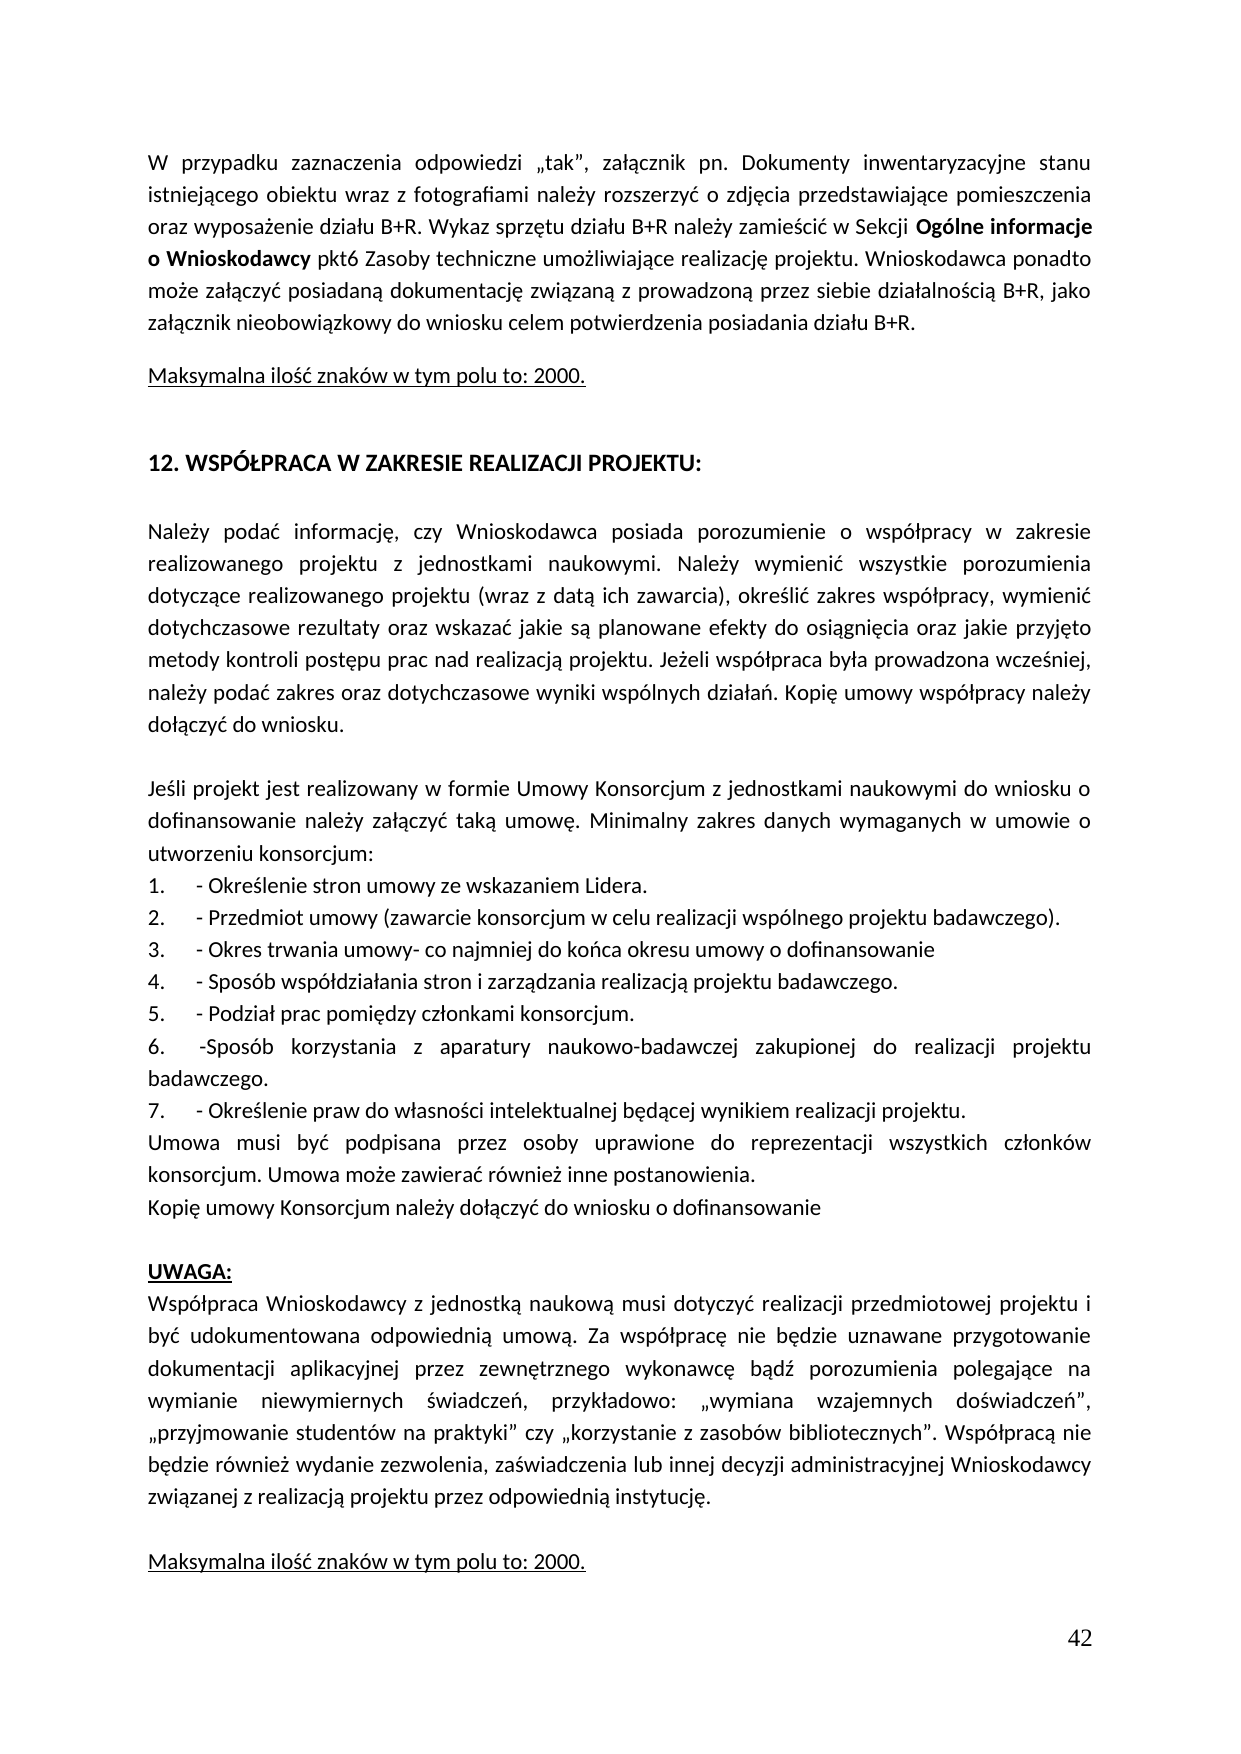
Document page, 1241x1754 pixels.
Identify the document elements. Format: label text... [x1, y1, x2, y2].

text Umowa musi być podpisana przez osoby uprawione do reprezentacji wszystkich członków konsorcjum. Umowa może zawierać również inne postanowienia. [148, 1128, 1093, 1188]
text Maksymalna ilość znaków w tym polu to: 2000. [148, 1547, 1093, 1575]
text Maksymalna ilość znaków w tym polu to: 2000. [148, 362, 1093, 389]
text Współpraca Wnioskodawcy z jednostką naukową musi dotyczyć realizacji przedmiotowej projektu i być udokumentowana odpowiednią umową. Za współpracę nie będzie uznawane przygotowanie dokumentacji aplikacyjnej przez zewnętrznego wykonawcę bądź porozumienia polegające na wymianie niewymiernych świadczeń, przykładowo: „wymiana wzajemnych doświadczeń”, „przyjmowanie studentów na praktyki” czy „korzystanie z zasobów bibliotecznych”. Współpracą nie będzie również wydanie zezwolenia, zaświadczenia lub innej decyzji administracyjnej Wnioskodawcy związanej z realizacją projektu przez odpowiednią instytucję. [148, 1289, 1093, 1510]
text 7. - Określenie praw do własności intelektualnej będącej wynikiem realizacji projektu. [148, 1096, 1093, 1124]
text Jeśli projekt jest realizowany w formie Umowy Konsorcjum z jednostkami naukowymi do wniosku o dofinansowanie należy załączyć taką umowę. Minimalny zakres danych wymaganych w umowie o utworzeniu konsorcjum: [148, 774, 1093, 867]
text 5. - Podział prac pomiędzy członkami konsorcjum. [148, 999, 1093, 1028]
text Kopię umowy Konsorcjum należy dołączyć do wniosku o dofinansowanie [148, 1193, 1093, 1221]
text 4. - Sposób współdziałania stron i zarządzania realizacją projektu badawczego. [148, 967, 1093, 995]
text 2. - Przedmiot umowy (zawarcie konsorcjum w celu realizacji wspólnego projektu badawczego). [148, 903, 1093, 931]
text 3. - Okres trwania umowy- co najmniej do końca okresu umowy o dofinansowanie [148, 935, 1093, 963]
text Należy podać informację, czy Wnioskodawca posiada porozumienie o współpracy w zakresie realizowanego projektu z jednostkami naukowymi. Należy wymienić wszystkie porozumienia dotyczące realizowanego projektu (wraz z datą ich zawarcia), określić zakres współpracy, wymienić dotychczasowe rezultaty oraz wskazać jakie są planowane efekty do osiągnięcia oraz jakie przyjęto metody kontroli postępu prac nad realizacją projektu. Jeżeli współpraca była prowadzona wcześniej, należy podać zakres oraz dotychczasowe wyniki wspólnych działań. Kopię umowy współpracy należy dołączyć do wniosku. [148, 517, 1093, 738]
text UWAGA: [148, 1257, 1093, 1285]
text W przypadku zaznaczenia odpowiedzi „tak”, załącznik pn. Dokumenty inwentaryzacyjne stanu istniejącego obiektu wraz z fotografiami należy rozszerzyć o zdjęcia przedstawiające pomieszczenia oraz wyposażenie działu B+R. Wykaz sprzętu działu B+R należy zamieścić w Sekcji Ogólne informacje o Wnioskodawcy pkt6 Zasoby techniczne umożliwiające realizację projektu. Wnioskodawca ponadto może załączyć posiadaną dokumentację związaną z prowadzoną przez siebie działalnością B+R, jako załącznik nieobowiązkowy do wniosku celem potwierdzenia posiadania działu B+R. [148, 148, 1093, 337]
list WSPÓŁPRACA W ZAKRESIE REALIZACJI PROJEKTU: [148, 447, 1093, 477]
text 1. - Określenie stron umowy ze wskazaniem Lidera. [148, 871, 1093, 899]
text 6. -Sposób korzystania z aparatury naukowo-badawczej zakupionej do realizacji projektu badawczego. [148, 1032, 1093, 1092]
